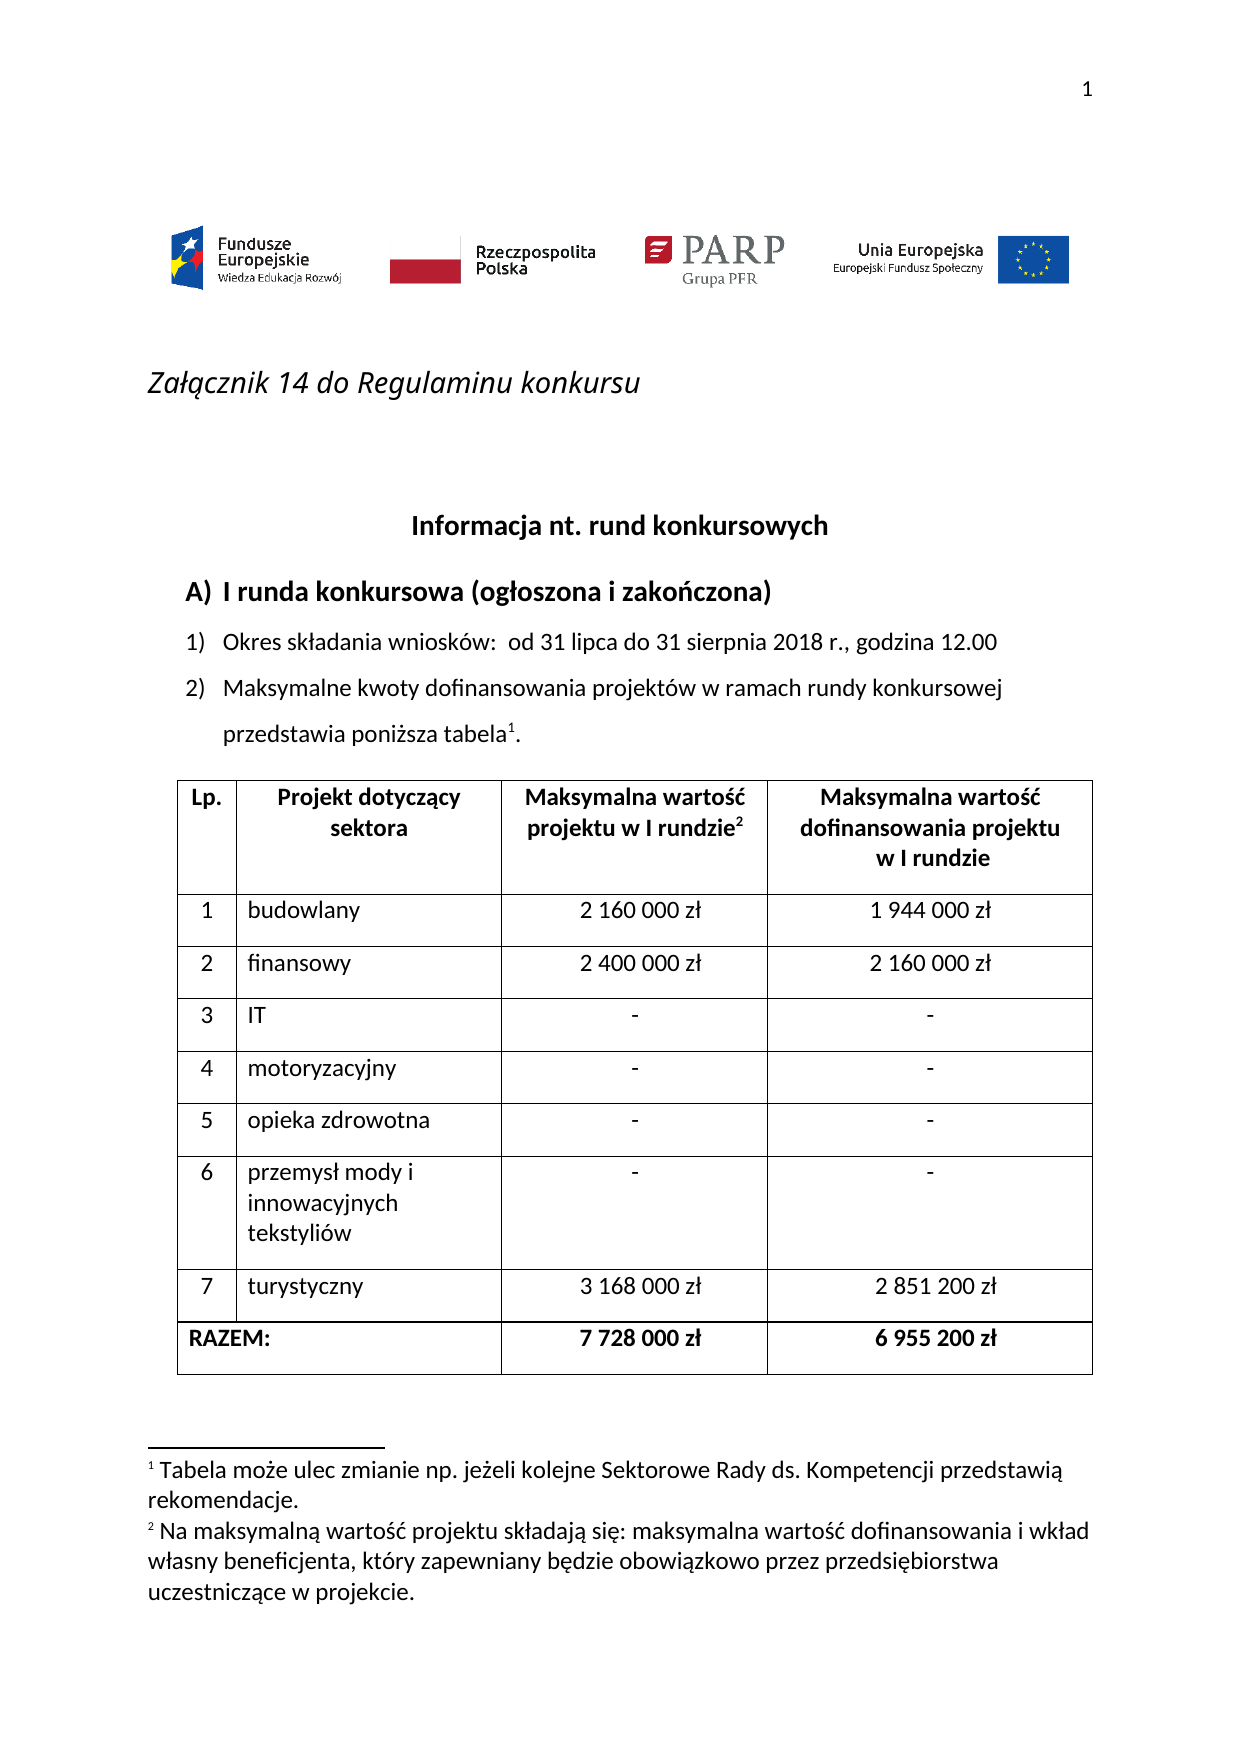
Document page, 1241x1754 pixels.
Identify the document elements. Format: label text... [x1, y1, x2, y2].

table_cell 2 160 000 zł [768, 947, 1092, 998]
table_cell 2 [178, 947, 236, 998]
table_cell - [502, 1157, 767, 1269]
table_cell 2 851 200 zł [768, 1270, 1092, 1321]
table_cell finansowy [237, 947, 501, 998]
list Maksymalne kwoty dofinansowania projektów w ramach rundy konkursowej przedstawia poniższa tabela. [185, 672, 1093, 748]
table_cell - [768, 999, 1092, 1051]
table_header Maksymalna wartość projektu w I rundzie [502, 781, 767, 893]
table_cell IT [237, 999, 501, 1051]
table_cell - [502, 1052, 767, 1103]
table_cell - [768, 1052, 1092, 1103]
table_cell 5 [178, 1104, 236, 1156]
table_header Lp. [178, 781, 236, 893]
table_cell 3 168 000 zł [502, 1270, 767, 1321]
table_cell - [502, 1104, 767, 1156]
table_cell motoryzacyjny [237, 1052, 501, 1103]
list Okres składania wniosków: od 31 lipca do 31 sierpnia 2018 r., godzina 12.00 [185, 626, 1093, 657]
table_cell 7 728 000 zł [502, 1323, 767, 1374]
table_header Maksymalna wartość dofinansowania projektu w I rundzie [768, 781, 1092, 893]
table_cell 6 [178, 1157, 236, 1269]
table_cell - [768, 1157, 1092, 1269]
table_cell 2 400 000 zł [502, 947, 767, 998]
table_cell turystyczny [237, 1270, 501, 1321]
table_cell 1 [178, 895, 236, 946]
table_cell RAZEM: [178, 1323, 501, 1374]
table_cell - [768, 1104, 1092, 1156]
table_cell przemysł mody i innowacyjnych tekstyliów [237, 1157, 501, 1269]
table_cell - [502, 999, 767, 1051]
table_cell 3 [178, 999, 236, 1051]
table_cell 1 944 000 zł [768, 895, 1092, 946]
table_cell opieka zdrowotna [237, 1104, 501, 1156]
text Informacja nt. rund konkursowych [148, 507, 1093, 542]
table_cell 7 [178, 1270, 236, 1321]
picture [147, 206, 1093, 310]
list I runda konkursowa (ogłoszona i zakończona) [185, 573, 1093, 608]
table_cell 6 955 200 zł [768, 1323, 1092, 1374]
subtitle Załącznik 14 do Regulaminu konkursu [148, 363, 1093, 402]
table_cell budowlany [237, 895, 501, 946]
table_cell 4 [178, 1052, 236, 1103]
table_header Projekt dotyczący sektora [237, 781, 501, 893]
table_cell 2 160 000 zł [502, 895, 767, 946]
